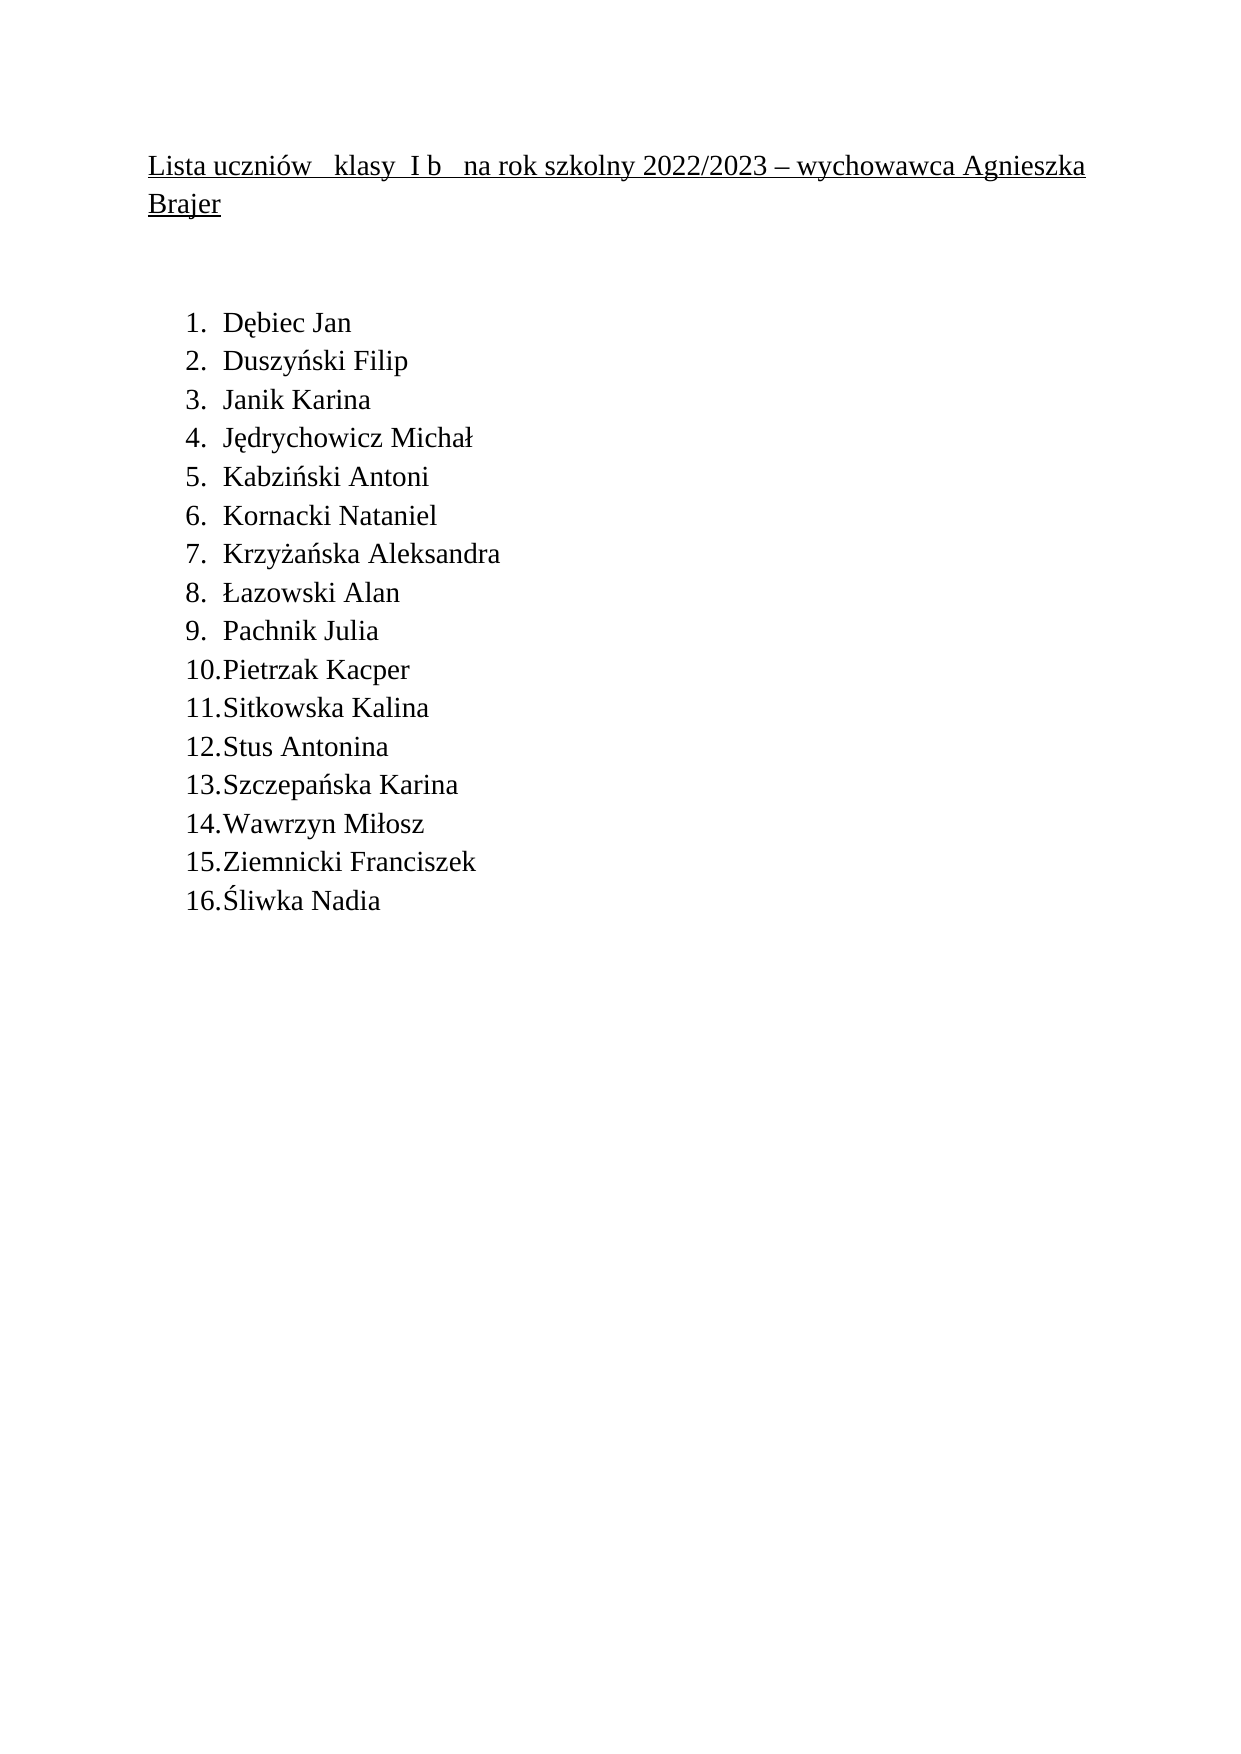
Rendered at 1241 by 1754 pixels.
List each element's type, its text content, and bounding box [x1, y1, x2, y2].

list Ziemnicki Franciszek [185, 844, 1093, 878]
list Kabziński Antoni [185, 459, 1093, 493]
list Śliwka Nadia [185, 883, 1093, 917]
text Lista uczniów klasy I b na rok szkolny 2022/2023 – wychowawca Agnieszka Brajer [148, 148, 1093, 220]
list Krzyżańska Aleksandra [185, 536, 1093, 570]
list Kornacki Nataniel [185, 498, 1093, 531]
list Duszyński Filip [185, 343, 1093, 377]
list Stus Antonina [185, 729, 1093, 762]
list Pietrzak Kacper [185, 652, 1093, 685]
list Wawrzyn Miłosz [185, 806, 1093, 839]
list Pachnik Julia [185, 613, 1093, 647]
list Janik Karina [185, 382, 1093, 416]
list Łazowski Alan [185, 575, 1093, 608]
list Szczepańska Karina [185, 767, 1093, 801]
list Sitkowska Kalina [185, 690, 1093, 724]
list Dębiec Jan [185, 305, 1093, 338]
list Jędrychowicz Michał [185, 421, 1093, 454]
